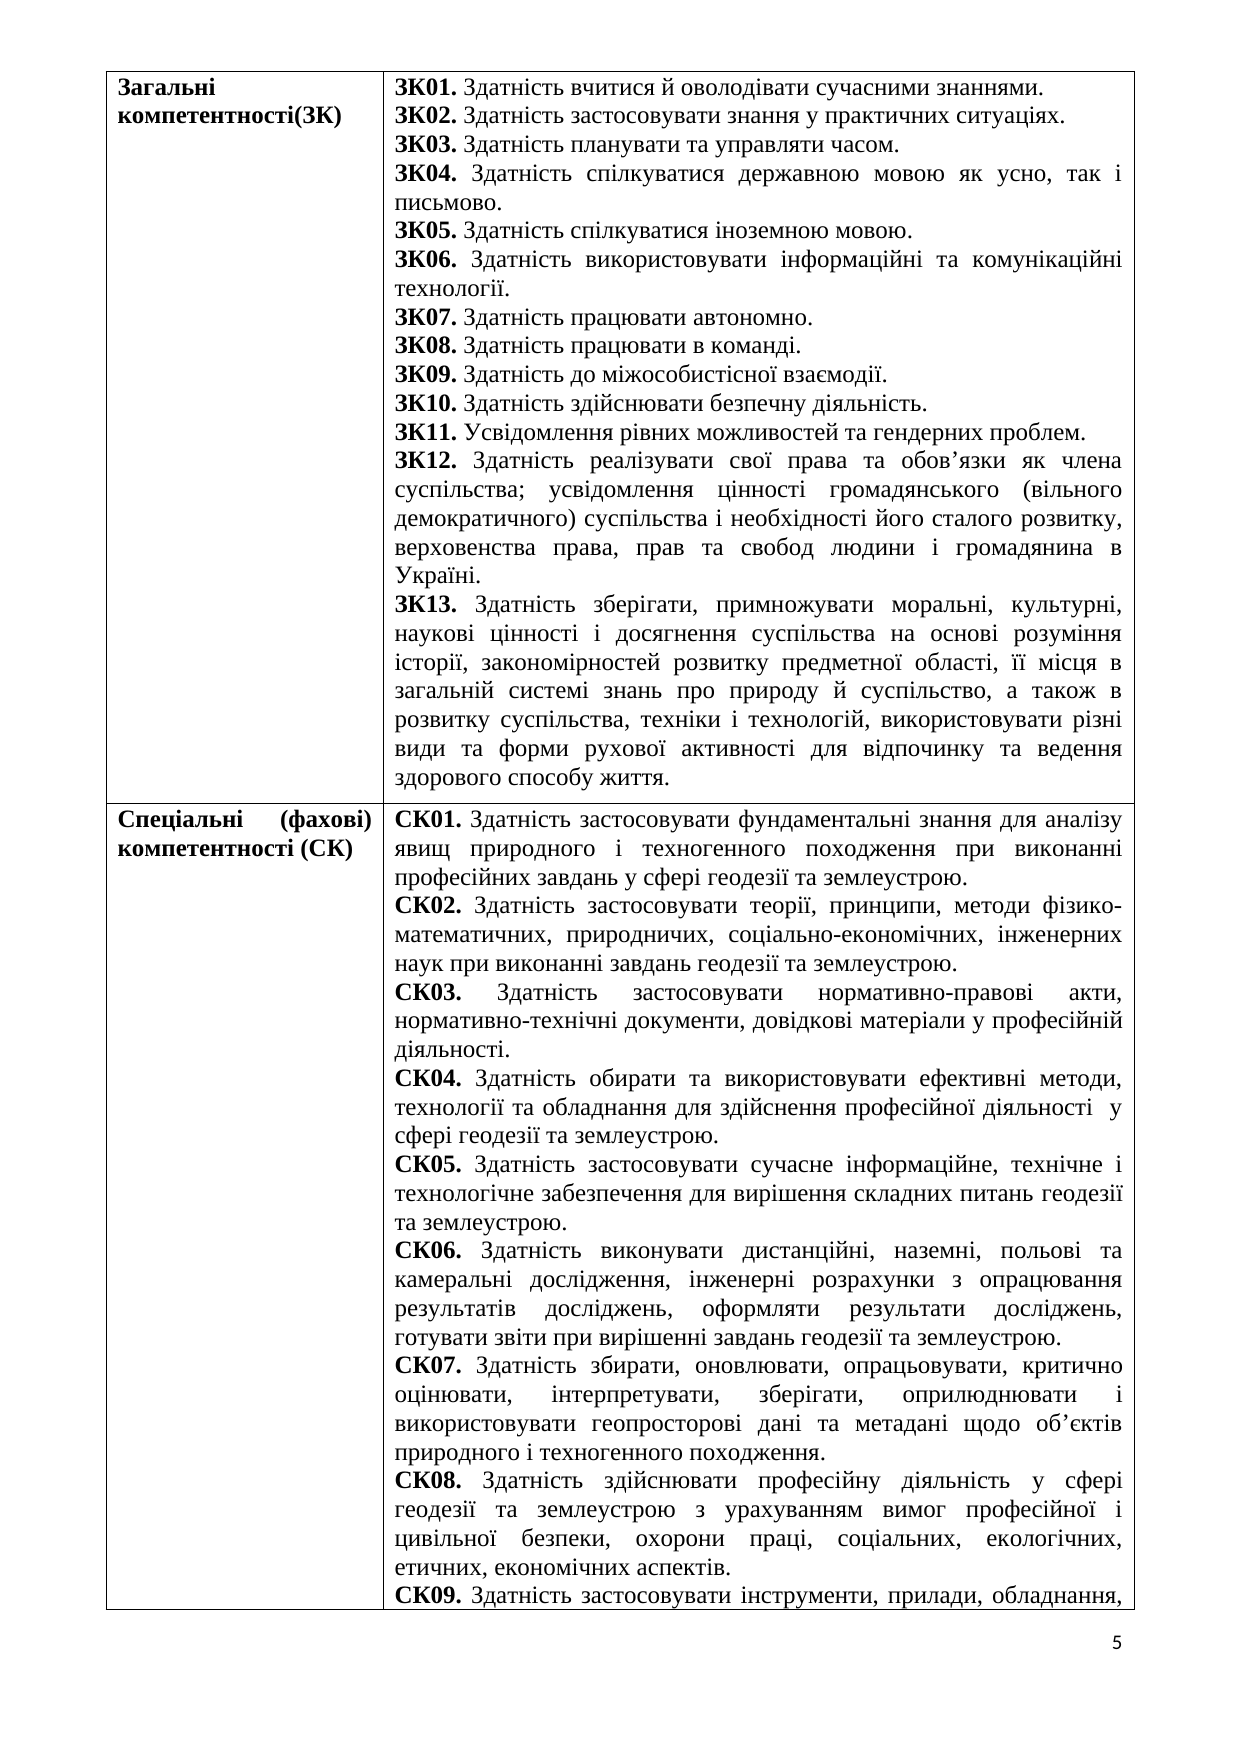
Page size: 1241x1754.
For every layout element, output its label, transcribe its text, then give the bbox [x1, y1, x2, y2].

table_header Загальні компетентності(ЗК) [107, 72, 383, 803]
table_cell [107, 804, 383, 1609]
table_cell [384, 804, 1134, 1609]
table_header ЗК01. Здатність вчитися й оволодівати сучасними знаннями. ЗК02. Здатність застосовувати знання у практичних ситуаціях. ЗК03. Здатність планувати та управляти часом. ЗК04. Здатність спілкуватися державною мовою як усно, так і письмово. ЗК05. Здатність спілкуватися іноземною мовою. ЗК06. Здатність використовувати інформаційні та комунікаційні технології. ЗК07. Здатність працювати автономно. ЗК08. Здатність працювати в команді. ЗК09. Здатність до міжособистісної взаємодії. ЗК10. Здатність здійснювати безпечну діяльність. ЗК11. Усвідомлення рівних можливостей та гендерних проблем. ЗК12. Здатність реалізувати свої права та обов’язки як члена суспільства; усвідомлення цінності громадянського (вільного демократичного) суспільства і необхідності його сталого розвитку, верховенства права, прав та свобод людини і громадянина в Україні. ЗК13. Здатність зберігати, примножувати моральні, культурні, наукові цінності і досягнення суспільства на основі розуміння історії, закономірностей розвитку предметної області, її місця в загальній системі знань про природу й суспільство, а також в розвитку суспільства, техніки і технологій, використовувати різні види та форми рухової активності для відпочинку та ведення здорового способу життя. [384, 72, 1134, 803]
